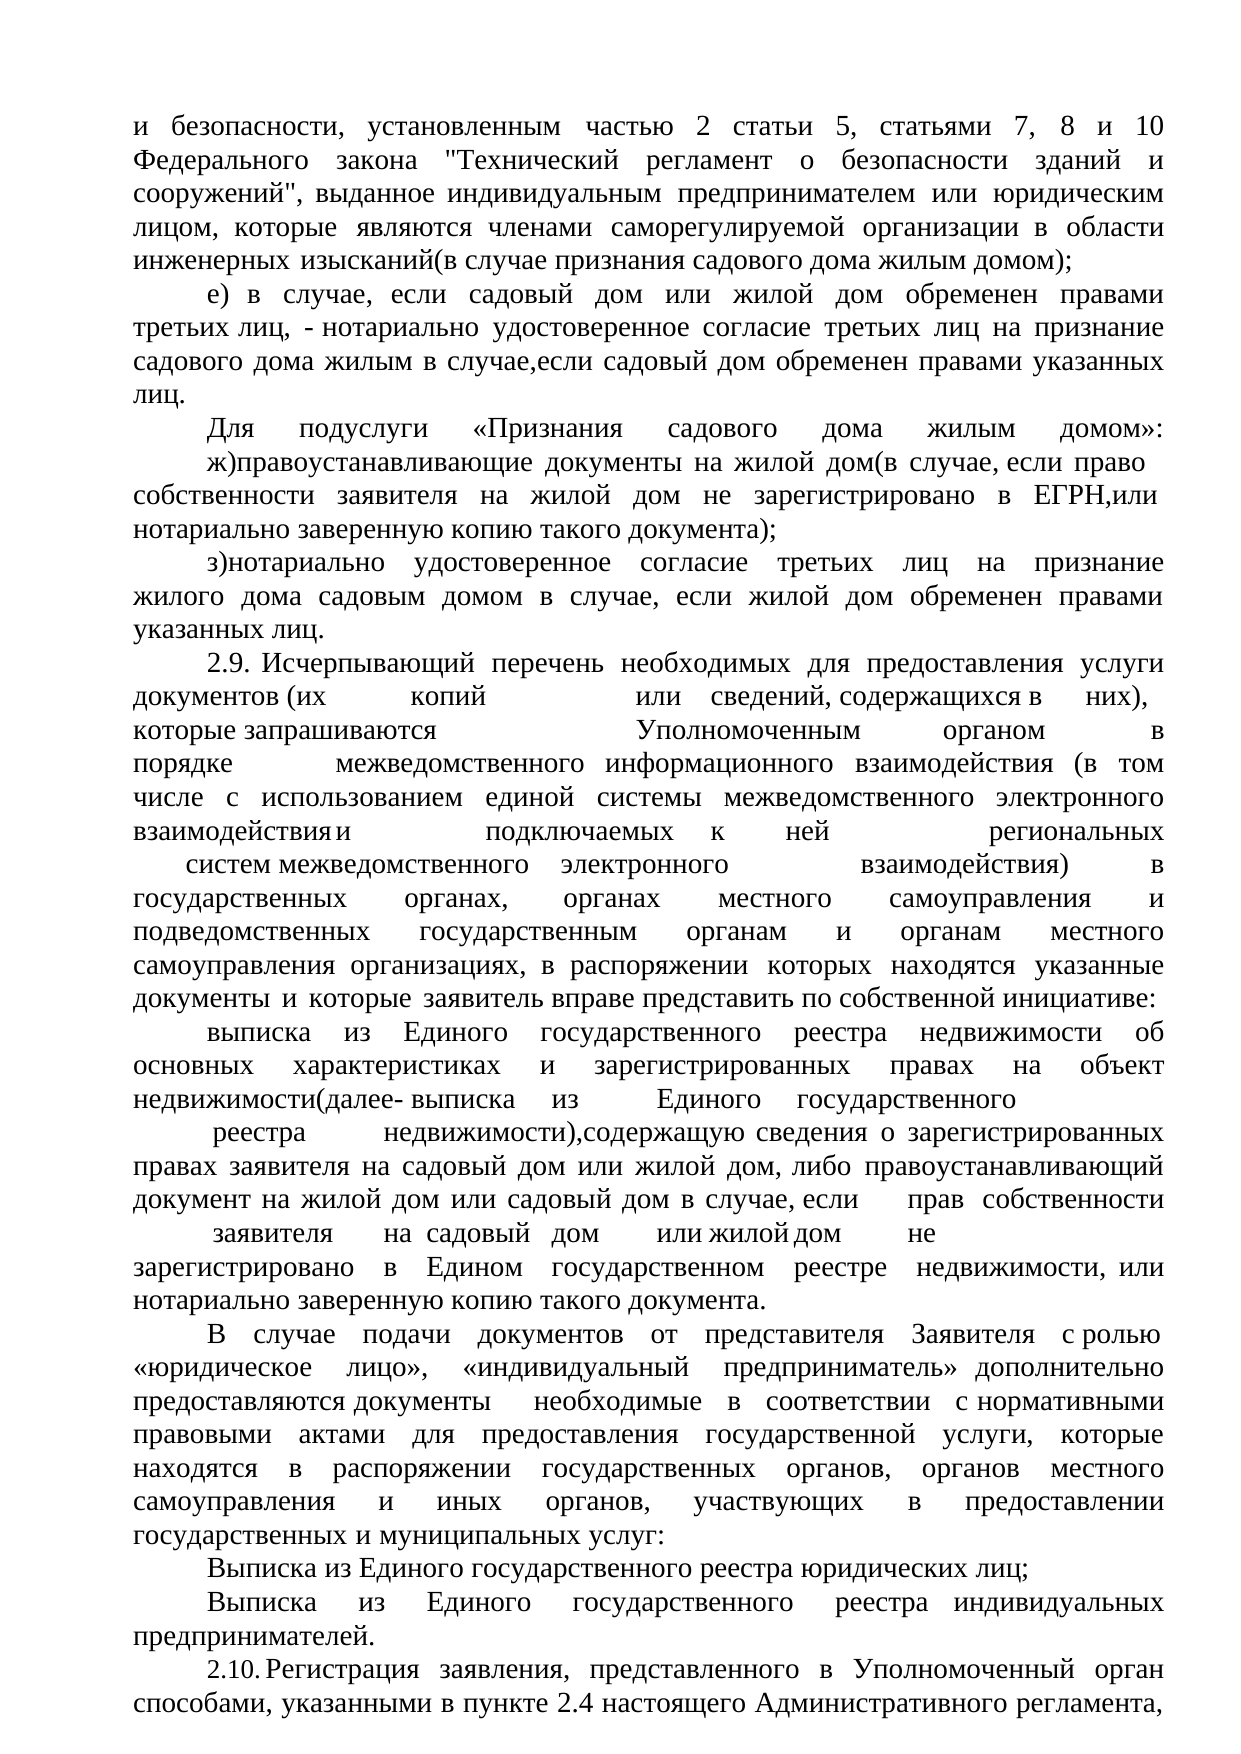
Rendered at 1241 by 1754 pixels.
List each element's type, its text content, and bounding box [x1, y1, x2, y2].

text и безопасности, установленным частью 2 статьи 5, статьями 7, 8 и 10 Федерального закона "Технический регламент о безопасности зданий и сооружений", выданное индивидуальным предпринимателем или юридическим лицом, которые являются членами саморегулируемой организации в области инженерных изысканий(в случае признания садового дома жилым домом); [133, 108, 1164, 276]
text собственности заявителя на жилой дом не зарегистрировано в ЕГРН,или нотариально заверенную копию такого документа); [133, 477, 1164, 544]
text «юридическое лицо», «индивидуальный предприниматель» дополнительно предоставляются документы необходимые в соответствии с нормативными правовыми актами для предоставления государственной услуги, которые находятся в распоряжении государственных органов, органов местного самоуправления и иных органов, участвующих в предоставлении государственных и муниципальных услуг: [133, 1349, 1164, 1551]
text Для подуслуги «Признания садового дома жилым домом»: ж)правоустанавливающие документы на жилой дом(в случае, если право [207, 410, 1164, 477]
text Выписка из Единого государственного реестра индивидуальных предпринимателей. [133, 1584, 1164, 1651]
text е) в случае, если садовый дом или жилой дом обременен правами третьих лиц, - нотариально удостоверенное согласие третьих лиц на признание садового дома жилым в случае,если садовый дом обременен правами указанных лиц. [133, 276, 1164, 410]
text Выписка из Единого государственного реестра юридических лиц; [207, 1551, 1164, 1584]
text 2.9. Исчерпывающий перечень необходимых для предоставления услуги документов (их копий или сведений, содержащихся в них), которые запрашиваются Уполномоченным органом в порядке межведомственного информационного взаимодействия (в том числе с использованием единой системы межведомственного электронного взаимодействия и подключаемых к ней региональных систем межведомственного электронного взаимодействия) в государственных органах, органах местного самоуправления и подведомственных государственным органам и органам местного самоуправления организациях, в распоряжении которых находятся указанные документы и которые заявитель вправе представить по собственной инициативе: [133, 645, 1164, 1014]
text з)нотариально удостоверенное согласие третьих лиц на признание жилого дома садовым домом в случае, если жилой дом обременен правами указанных лиц. [133, 544, 1164, 645]
text выписка из Единого государственного реестра недвижимости об основных характеристиках и зарегистрированных правах на объект недвижимости(далее- выписка из Единого государственного реестра недвижимости),содержащую сведения о зарегистрированных правах заявителя на садовый дом или жилой дом, либо правоустанавливающий документ на жилой дом или садовый дом в случае, если прав собственности заявителя на садовый дом или жилой дом не зарегистрировано в Едином государственном реестре недвижимости, или нотариально заверенную копию такого документа. [133, 1014, 1164, 1316]
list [133, 1651, 1164, 1718]
text В случае подачи документов от представителя Заявителя с ролью [207, 1316, 1164, 1349]
